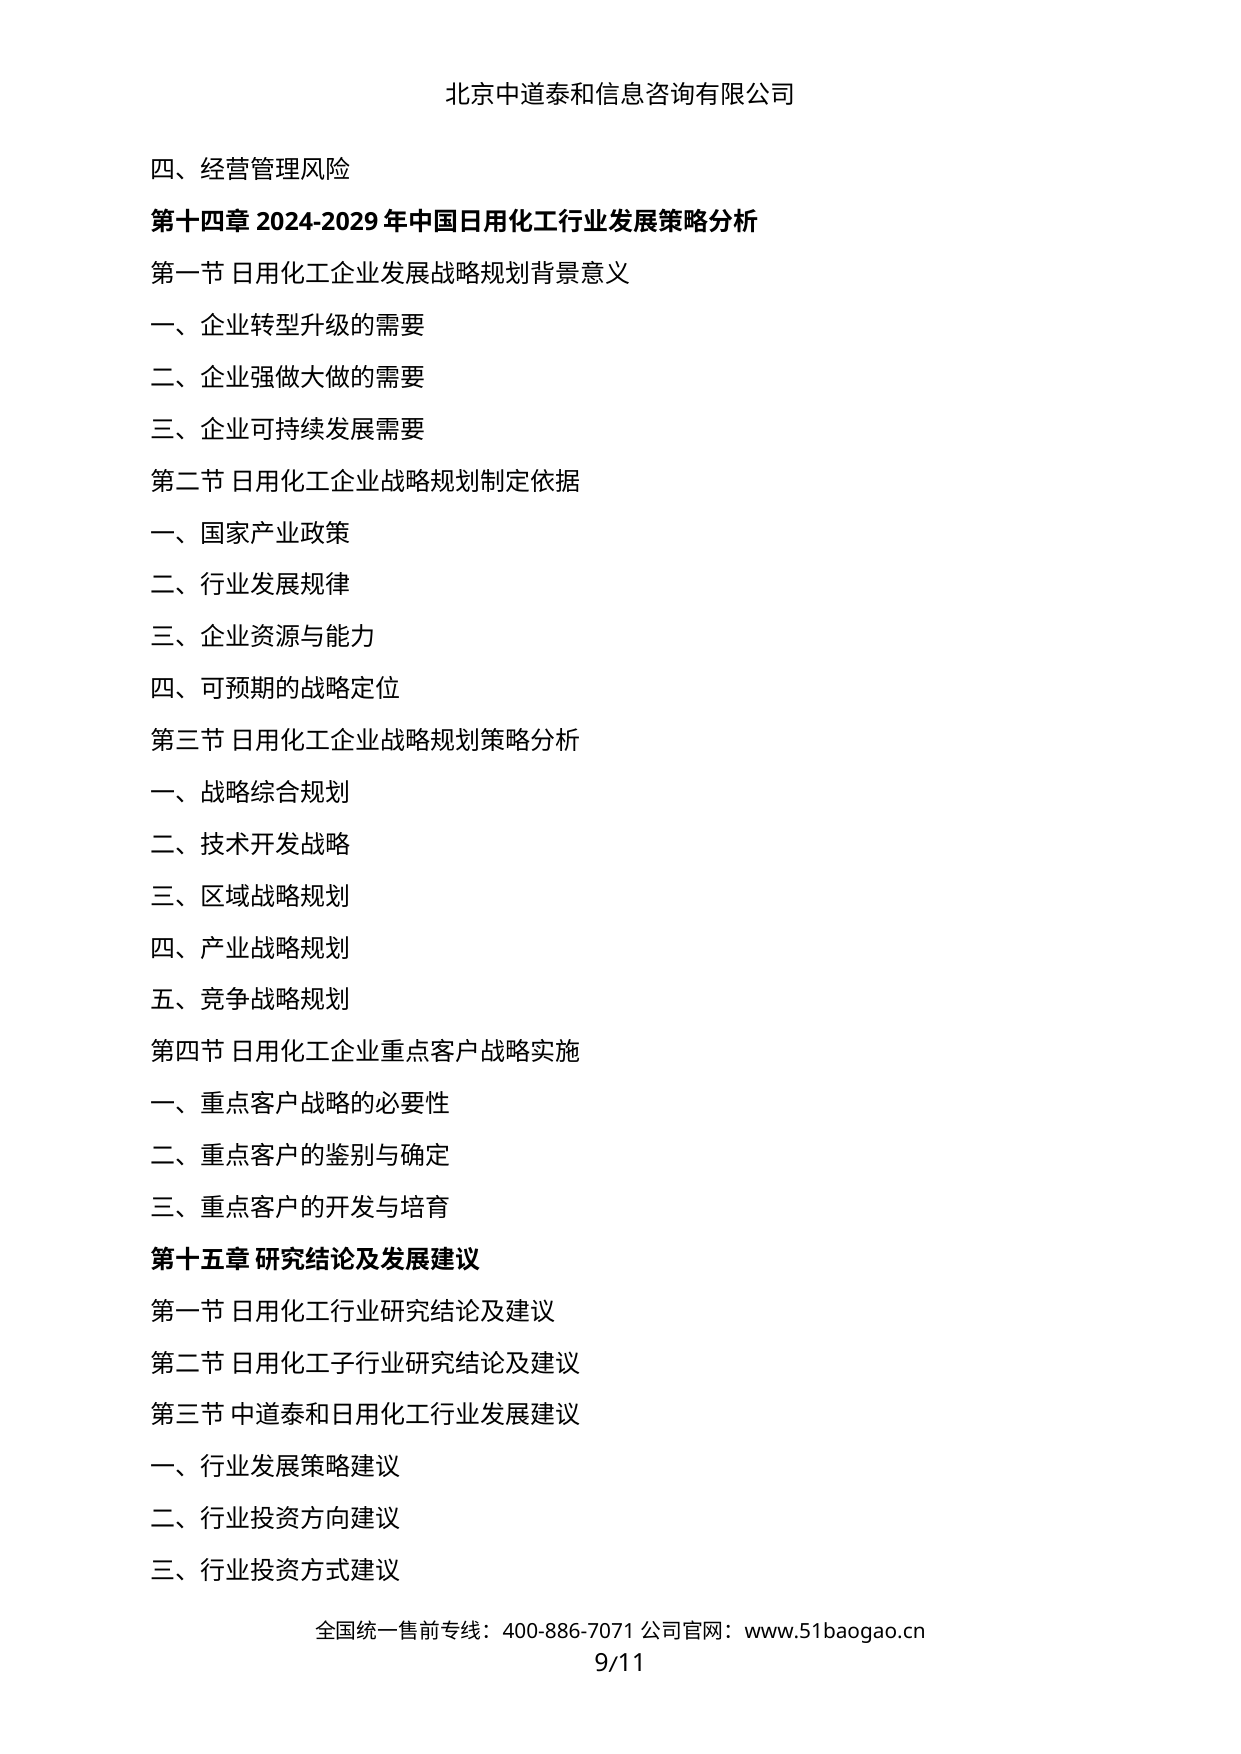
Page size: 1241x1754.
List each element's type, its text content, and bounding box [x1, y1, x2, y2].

text 四、可预期的战略定位 [150, 669, 1090, 705]
text 三、重点客户的开发与培育 [150, 1187, 1090, 1224]
text 五、竞争战略规划 [150, 980, 1090, 1016]
text 第三节 日用化工企业战略规划策略分析 [150, 721, 1090, 757]
text 第二节 日用化工企业战略规划制定依据 [150, 461, 1090, 497]
text 二、技术开发战略 [150, 824, 1090, 861]
text 第十四章 2024-2029年中国日用化工行业发展策略分析 [150, 202, 1090, 238]
text 三、企业可持续发展需要 [150, 409, 1090, 446]
text 第十五章 研究结论及发展建议 [150, 1239, 1090, 1276]
text 三、行业投资方式建议 [150, 1551, 1090, 1587]
text 一、重点客户战略的必要性 [150, 1084, 1090, 1120]
text 三、企业资源与能力 [150, 617, 1090, 653]
text 四、产业战略规划 [150, 928, 1090, 964]
text 四、经营管理风险 [150, 150, 1090, 186]
text 第一节 日用化工行业研究结论及建议 [150, 1291, 1090, 1327]
text 第二节 日用化工子行业研究结论及建议 [150, 1343, 1090, 1379]
text 二、行业发展规律 [150, 565, 1090, 601]
text 二、企业强做大做的需要 [150, 357, 1090, 394]
text 第四节 日用化工企业重点客户战略实施 [150, 1032, 1090, 1068]
text 一、国家产业政策 [150, 513, 1090, 549]
text 一、企业转型升级的需要 [150, 306, 1090, 342]
text 第三节 中道泰和日用化工行业发展建议 [150, 1395, 1090, 1431]
text 一、行业发展策略建议 [150, 1447, 1090, 1483]
text 第一节 日用化工企业发展战略规划背景意义 [150, 254, 1090, 290]
text 三、区域战略规划 [150, 876, 1090, 912]
text 二、重点客户的鉴别与确定 [150, 1136, 1090, 1172]
text 一、战略综合规划 [150, 772, 1090, 809]
text 二、行业投资方向建议 [150, 1499, 1090, 1535]
